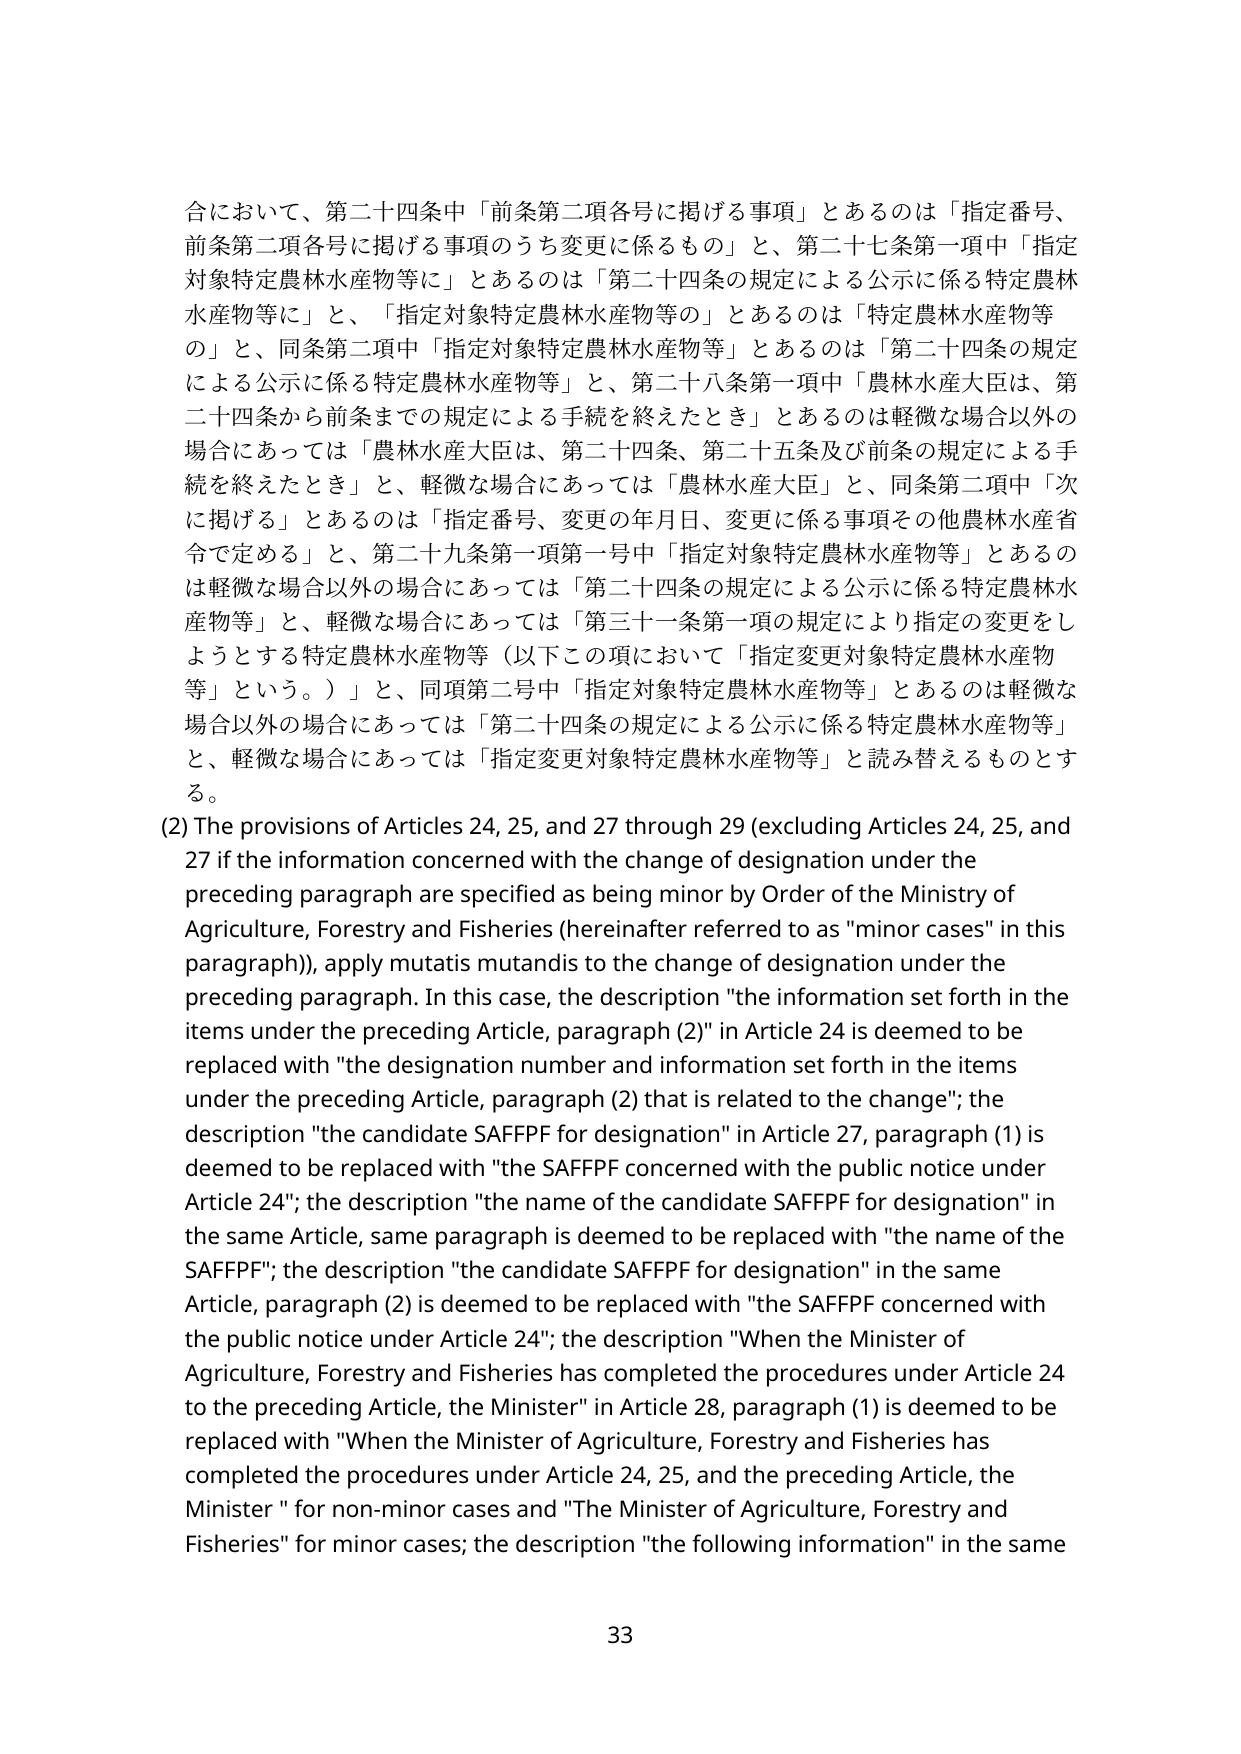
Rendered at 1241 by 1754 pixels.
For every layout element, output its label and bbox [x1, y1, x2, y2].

text [161, 809, 1079, 1560]
text [161, 194, 1079, 809]
